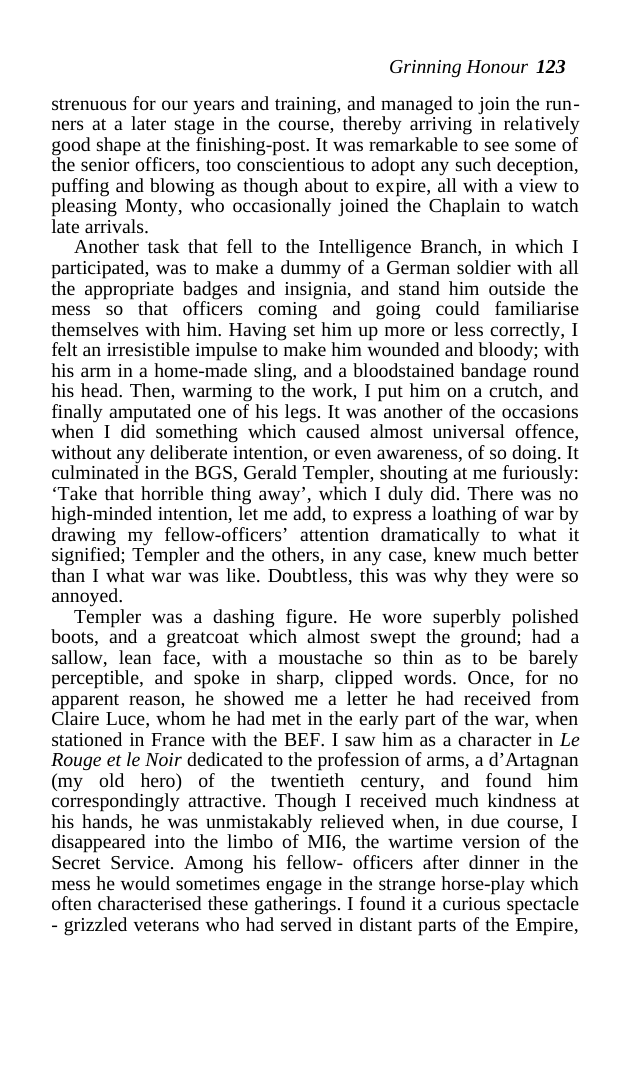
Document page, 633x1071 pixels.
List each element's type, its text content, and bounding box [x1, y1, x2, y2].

text Another task that fell to the Intelligence Branch, in which I participated, was to make a dummy of a German soldier with all the appropriate badges and insignia, and stand him outside the mess so that officers coming and going could familiarise themselves with him. Having set him up more or less correctly, I felt an irresistible impulse to make him wounded and bloody; with his arm in a home-made sling, and a bloodstained bandage round his head. Then, warming to the work, I put him on a crutch, and finally amputated one of his legs. It was another of the occasions when I did something which caused almost universal offence, without any deliberate intention, or even awareness, of so doing. It culminated in the BGS, Gerald Templer, shouting at me furiously: ‘Take that horrible thing away’, which I duly did. There was no high-minded intention, let me add, to express a loathing of war by drawing my fellow-officers’ attention dramatically to what it signified; Templer and the others, in any case, knew much better than I what war was like. Doubtless, this was why they were so annoyed. [51, 237, 579, 607]
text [51, 94, 579, 237]
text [51, 607, 579, 935]
